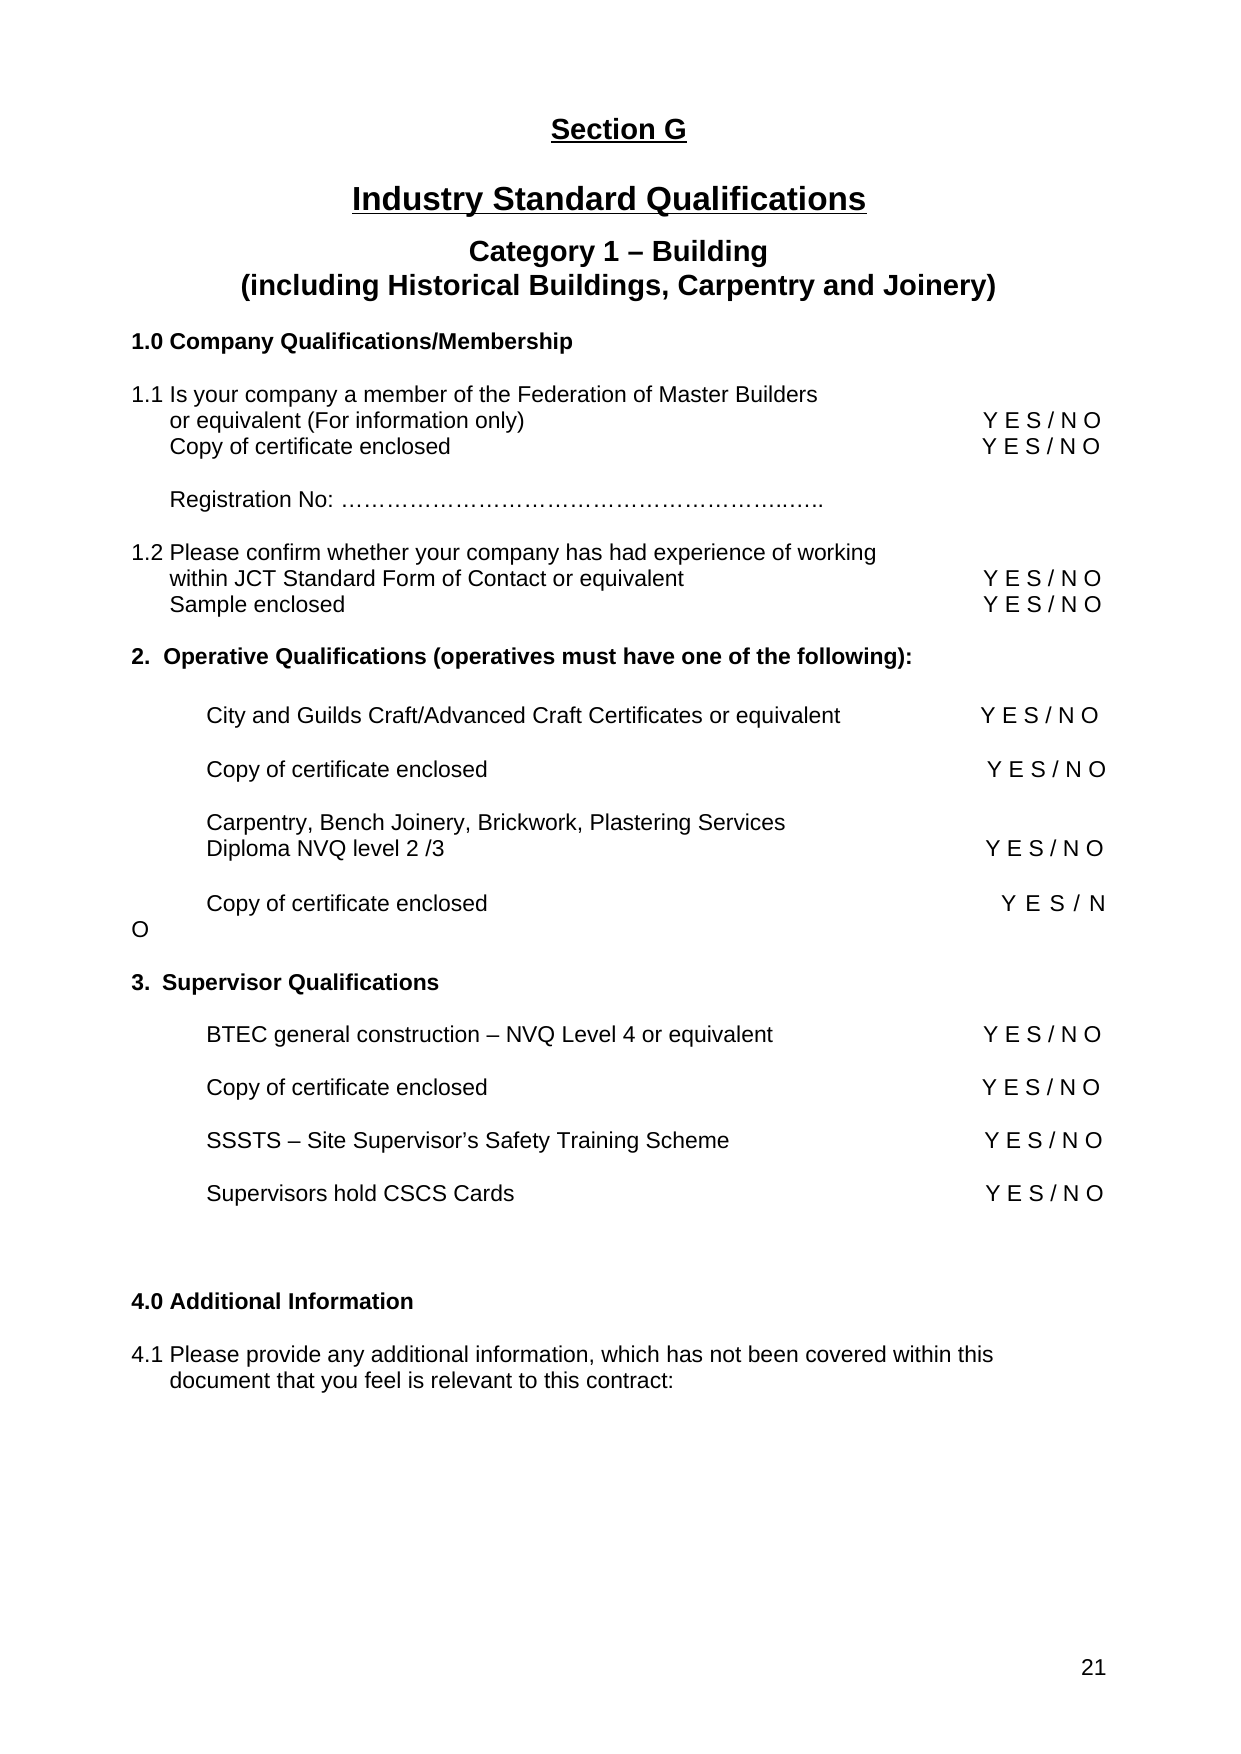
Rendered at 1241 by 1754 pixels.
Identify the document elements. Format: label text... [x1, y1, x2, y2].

text Carpentry, Bench Joinery, Brickwork, Plastering Services [161, 809, 1106, 835]
text 1.1 Is your company a member of the Federation of Master Builders [131, 381, 1106, 407]
text 4.0 Additional Information [131, 1288, 1106, 1314]
text document that you feel is relevant to this contract: [131, 1367, 1106, 1394]
text within JCT Standard Form of Contact or equivalent Y E S / N O [131, 565, 1106, 591]
text 3. Supervisor Qualifications [131, 969, 1106, 995]
text Category 1 – Building [131, 234, 1106, 268]
text Copy of certificate enclosed Y E S / N O [131, 889, 1106, 942]
text City and Guilds Craft/Advanced Craft Certificates or equivalent Y E S / N O [131, 702, 1106, 728]
text Supervisors hold CSCS Cards Y E S / N O [131, 1179, 1106, 1206]
text Sample enclosed Y E S / N O [131, 591, 1106, 618]
text SSSTS – Site Supervisor’s Safety Training Scheme Y E S / N O [206, 1127, 1106, 1153]
text or equivalent (For information only) Y E S / N O [131, 407, 1106, 433]
text Copy of certificate enclosed Y E S / N O [131, 756, 1106, 809]
text Section G [131, 112, 1106, 146]
text Registration No: …………………………………………………..….. [131, 486, 1106, 512]
text (including Historical Buildings, Carpentry and Joinery) [131, 268, 1106, 302]
text BTEC general construction – NVQ Level 4 or equivalent Y E S / N O [161, 1021, 1106, 1048]
text 1.2 Please confirm whether your company has had experience of working [131, 539, 1106, 565]
text 1.0 Company Qualifications/Membership [131, 328, 1106, 354]
text Industry Standard Qualifications [131, 179, 1087, 218]
text Copy of certificate enclosed Y E S / N O [169, 1074, 1106, 1100]
text Copy of certificate enclosed Y E S / N O [131, 433, 1106, 460]
text Diploma NVQ level 2 /3 Y E S / N O [206, 835, 1106, 862]
text 2. Operative Qualifications (operatives must have one of the following): [131, 643, 1106, 669]
text 4.1 Please provide any additional information, which has not been covered within this [131, 1341, 1106, 1367]
